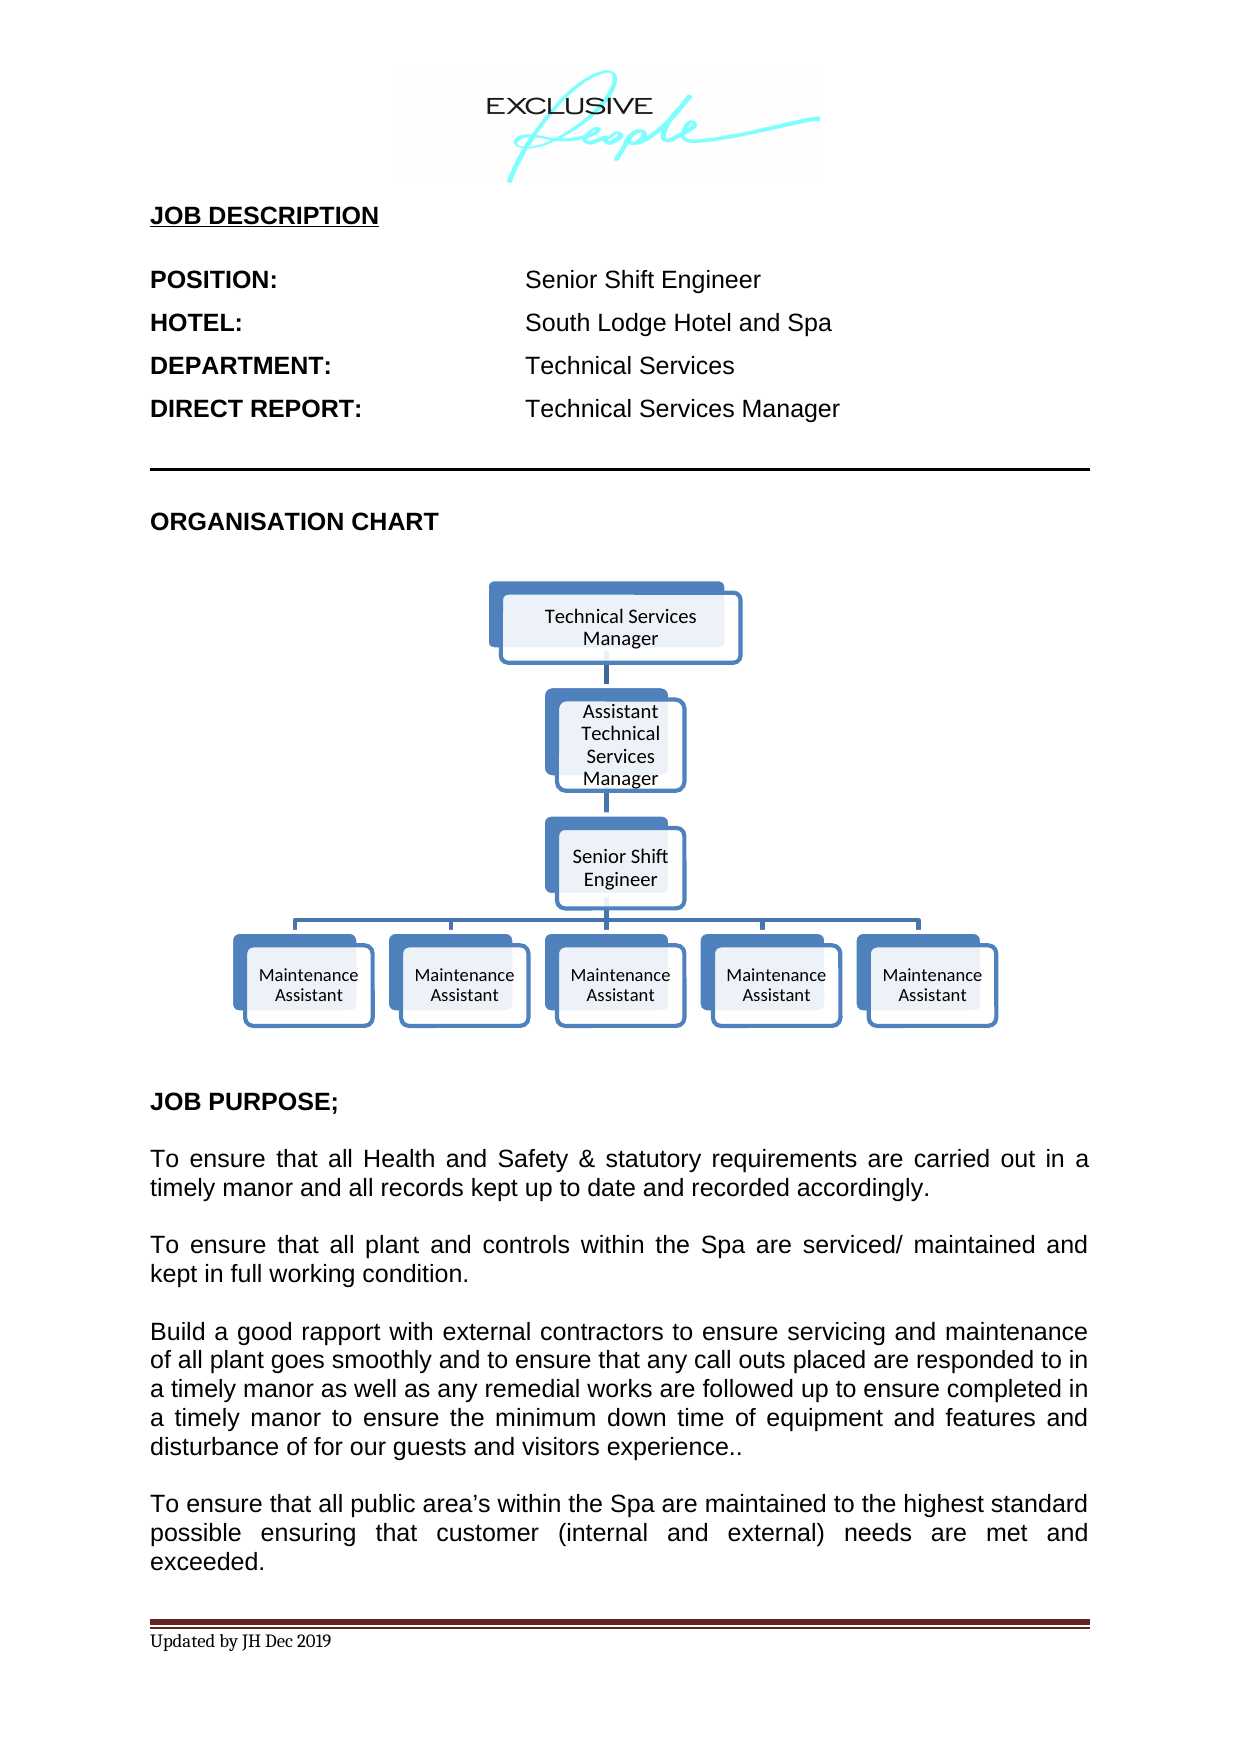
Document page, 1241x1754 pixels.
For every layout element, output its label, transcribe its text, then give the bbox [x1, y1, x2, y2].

text HOTEL: South Lodge Hotel and Spa [150, 308, 1090, 337]
text JOB DESCRIPTION [150, 201, 1090, 230]
text Build a good rapport with external contractors to ensure servicing and maintenance of all plant goes smoothly and to ensure that any call outs placed are responded to in a timely manor as well as any remedial works are followed up to ensure completed in a timely manor to ensure the minimum down time of equipment and features and disturbance of for our guests and visitors experience.. [150, 1317, 1090, 1460]
text DEPARTMENT: Technical Services [150, 351, 1090, 380]
text To ensure that all plant and controls within the Spa are serviced/ maintained and kept in full working condition. [150, 1230, 1090, 1288]
text DIRECT REPORT: Technical Services Manager [150, 394, 1090, 423]
picture [396, 70, 821, 183]
text To ensure that all Health and Safety & statutory requirements are carried out in a timely manor and all records kept up to date and recorded accordingly. [150, 1144, 1090, 1202]
text ORGANISATION CHART [150, 507, 1090, 535]
text POSITION: Senior Shift Engineer [150, 265, 1090, 294]
text To ensure that all public area’s within the Spa are maintained to the highest standard possible ensuring that customer (internal and external) needs are met and exceeded. [150, 1489, 1090, 1575]
text JOB PURPOSE; [150, 1087, 1090, 1115]
